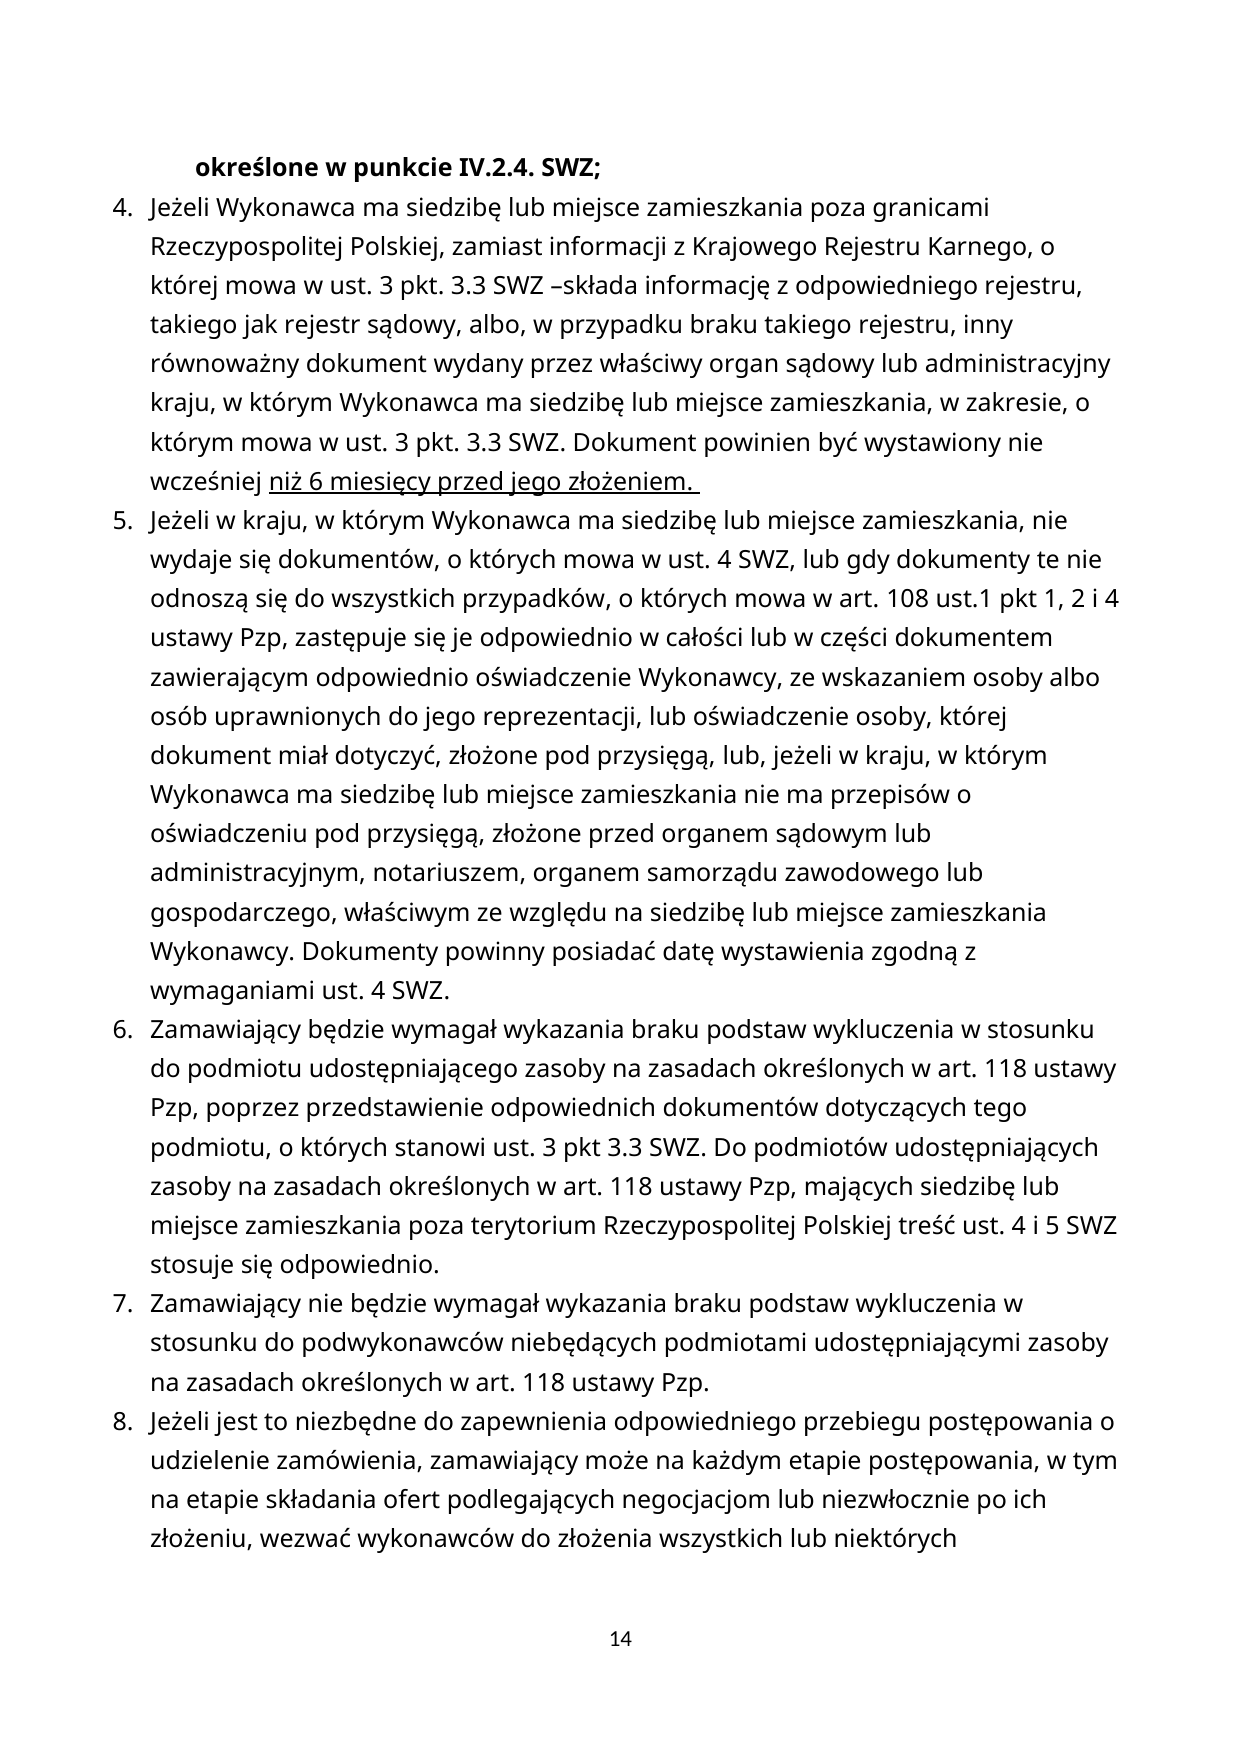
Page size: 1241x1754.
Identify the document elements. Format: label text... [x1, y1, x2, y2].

list Jeżeli w kraju, w którym Wykonawca ma siedzibę lub miejsce zamieszkania, nie wydaje się dokumentów, o których mowa w ust. 4 SWZ, lub gdy dokumenty te nie odnoszą się do wszystkich przypadków, o których mowa w art. 108 ust.1 pkt 1, 2 i 4 ustawy Pzp, zastępuje się je odpowiednio w całości lub w części dokumentem zawierającym odpowiednio oświadczenie Wykonawcy, ze wskazaniem osoby albo osób uprawnionych do jego reprezentacji, lub oświadczenie osoby, której dokument miał dotyczyć, złożone pod przysięgą, lub, jeżeli w kraju, w którym Wykonawca ma siedzibę lub miejsce zamieszkania nie ma przepisów o oświadczeniu pod przysięgą, złożone przed organem sądowym lub administracyjnym, notariuszem, organem samorządu zawodowego lub gospodarczego, właściwym ze względu na siedzibę lub miejsce zamieszkania Wykonawcy. Dokumenty powinny posiadać datę wystawienia zgodną z wymaganiami ust. 4 SWZ. [112, 502, 1128, 1007]
list Zamawiający będzie wymagał wykazania braku podstaw wykluczenia w stosunku do podmiotu udostępniającego zasoby na zasadach określonych w art. 118 ustawy Pzp, poprzez przedstawienie odpowiednich dokumentów dotyczących tego podmiotu, o których stanowi ust. 3 pkt 3.3 SWZ. Do podmiotów udostępniających zasoby na zasadach określonych w art. 118 ustawy Pzp, mających siedzibę lub miejsce zamieszkania poza terytorium Rzeczypospolitej Polskiej treść ust. 4 i 5 SWZ stosuje się odpowiednio. [112, 1012, 1128, 1281]
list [150, 150, 1128, 184]
list Zamawiający nie będzie wymagał wykazania braku podstaw wykluczenia w stosunku do podwykonawców niebędących podmiotami udostępniającymi zasoby na zasadach określonych w art. 118 ustawy Pzp. [112, 1286, 1128, 1398]
list Jeżeli Wykonawca ma siedzibę lub miejsce zamieszkania poza granicami Rzeczypospolitej Polskiej, zamiast informacji z Krajowego Rejestru Karnego, o której mowa w ust. 3 pkt. 3.3 SWZ –składa informację z odpowiedniego rejestru, takiego jak rejestr sądowy, albo, w przypadku braku takiego rejestru, inny równoważny dokument wydany przez właściwy organ sądowy lub administracyjny kraju, w którym Wykonawca ma siedzibę lub miejsce zamieszkania, w zakresie, o którym mowa w ust. 3 pkt. 3.3 SWZ. Dokument powinien być wystawiony nie wcześniej niż 6 miesięcy przed jego złożeniem. [112, 189, 1128, 497]
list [112, 1403, 1128, 1555]
